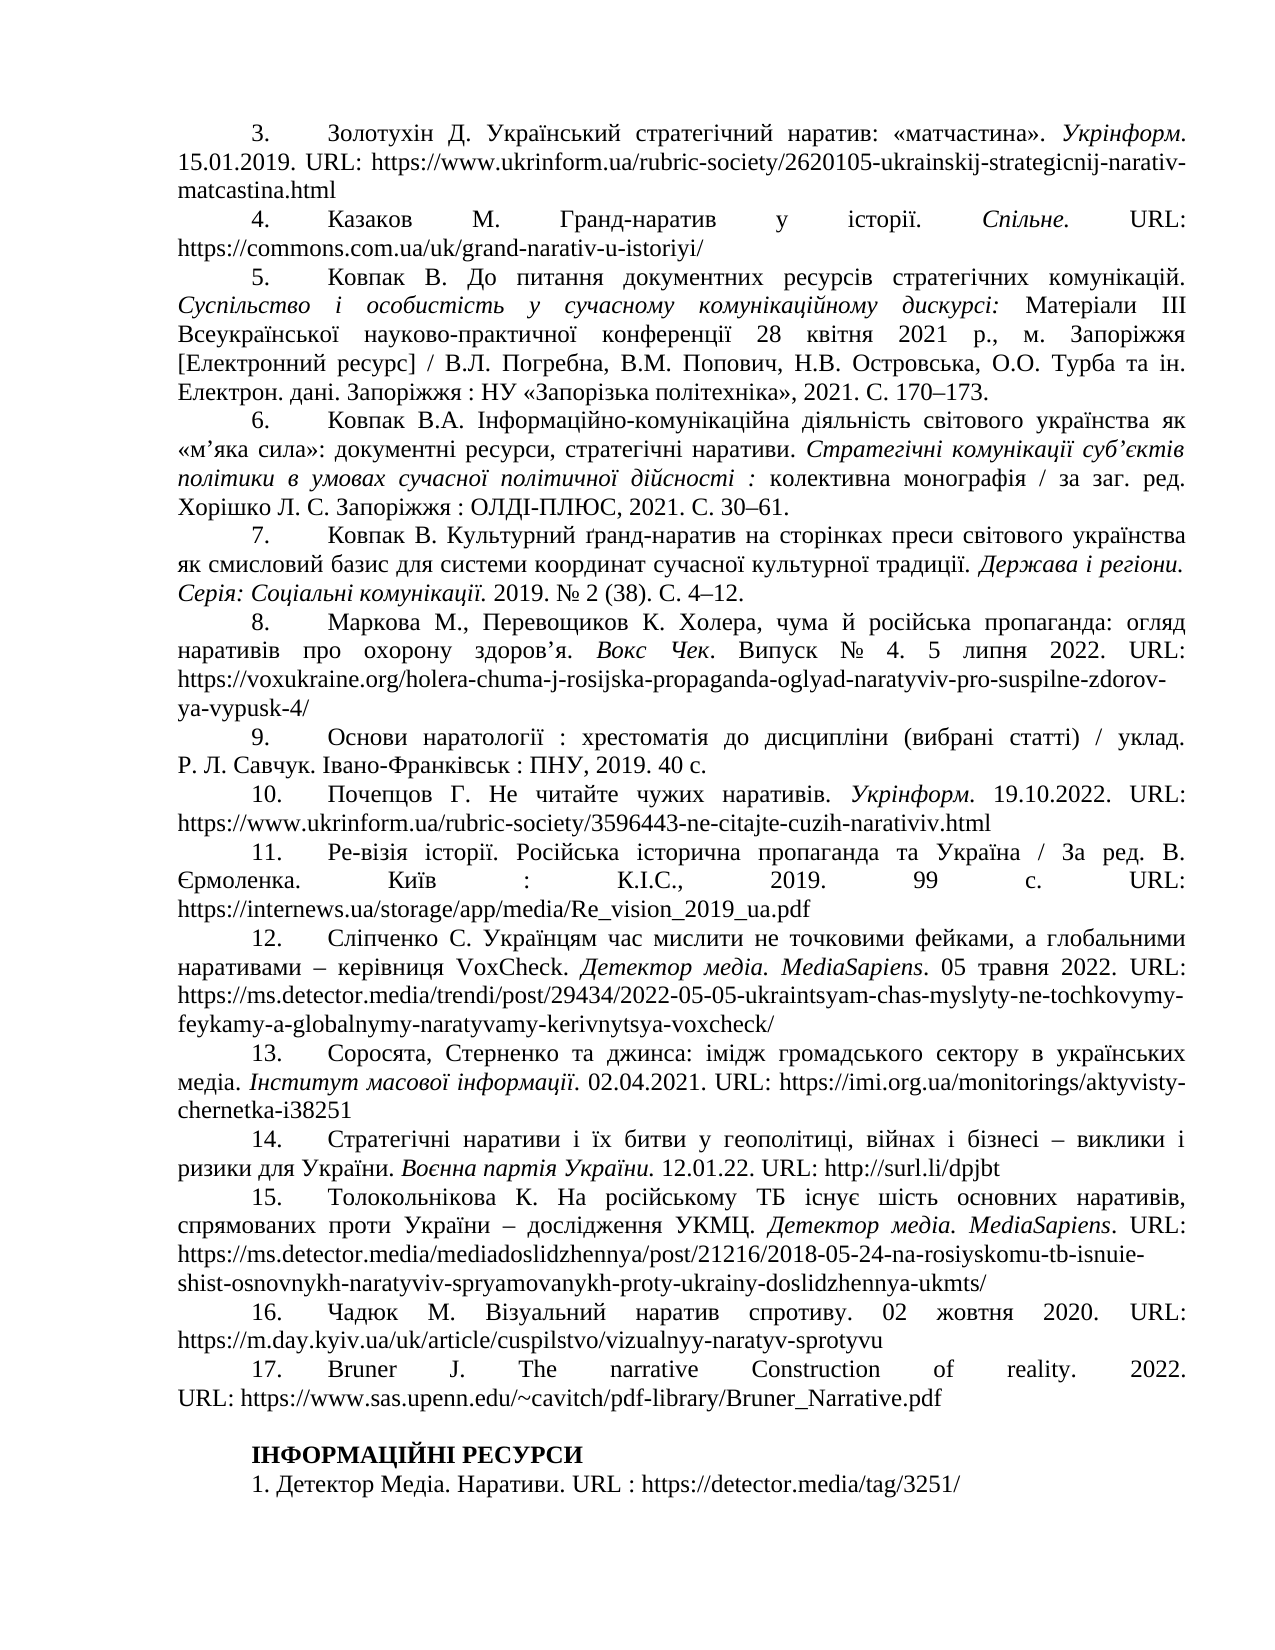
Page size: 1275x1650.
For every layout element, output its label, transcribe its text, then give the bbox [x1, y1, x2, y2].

text 1. Детектор Медіа. Наративи. URL : https://detector.media/tag/3251/ [177, 1469, 1186, 1498]
list Ковпак В. Культурний ґранд-наратив на сторінках преси світового українства як смисловий базис для системи координат сучасної культурної традиції. Держава і регіони. Серія: Соціальні комунікації. 2019. № 2 (38). C. 4–12. [177, 521, 1186, 607]
list Почепцов Г. Не читайте чужих наративів. Укрінформ. 19.10.2022. URL: https://www.ukrinform.ua/rubric-society/3596443-ne-citajte-cuzih-narativiv.html [177, 779, 1186, 837]
list Ковпак В.А. Інформаційно-комунікаційна діяльність світового українства як «м’яка сила»: документні ресурси, стратегічні наративи. Стратегічні комунікації суб’єктів політики в умовах сучасної політичної дійсності : колективна монографія / за заг. ред. Хорішко Л. С. Запоріжжя : ОЛДІ-ПЛЮС, 2021. С. 30–61. [177, 406, 1186, 521]
list Казаков М. Гранд-наратив у історії. Спільне. URL: https://commons.com.ua/uk/grand-narativ-u-istoriyi/ [177, 204, 1186, 262]
list Bruner J. The narrative Construction of reality. 2022. URL: https://www.sas.upenn.edu/~cavitch/pdf-library/Bruner_Narrative.pdf [177, 1354, 1186, 1412]
list Стратегічні наративи і їх битви у геополітиці, війнах і бізнесі – виклики і ризики для України. Воєнна партія України. 12.01.22. URL: http://surl.li/dpjbt [177, 1124, 1186, 1182]
list Ре-візія історії. Російська історична пропаганда та Україна / За ред. В. Єрмоленка. Київ : К.І.С., 2019. 99 с. URL: https://internews.ua/storage/app/media/Re_vision_2019_ua.pdf [177, 837, 1186, 923]
list Толокольнікова К. На російському ТБ існує шість основних наративів, спрямованих проти України – дослідження УКМЦ. Детектор медіа. MediaSapiens. URL: https://ms.detector.media/mediadoslidzhennya/post/21216/2018-05-24-na-rosiyskomu-tb-isnuie-shist-osnovnykh-naratyviv-spryamovanykh-proty-ukrainy-doslidzhennya-ukmts/ [177, 1182, 1186, 1297]
list Золотухін Д. Український стратегічний наратив: «матчастина». Укрінформ. 15.01.2019. URL: https://www.ukrinform.ua/rubric-society/2620105-ukrainskij-strategicnij-narativ-matcastina.html [177, 118, 1186, 204]
list Ковпак В. До питання документних ресурсів стратегічних комунікацій. Суспільство і особистість у сучасному комунікаційному дискурсі: Матеріали ІІІ Всеукраїнської науково-практичної конференції 28 квітня 2021 р., м. Запоріжжя [Електронний ресурс] / В.Л. Погребна, В.М. Попович, Н.В. Островська, О.О. Турба та ін. Електрон. дані. Запоріжжя : НУ «Запорізька політехніка», 2021. С. 170–173. [177, 262, 1186, 406]
list Маркова М., Перевощиков К. Холера, чума й російська пропаганда: огляд наративів про охорону здоров’я. Вокс Чек. Випуск № 4. 5 липня 2022. URL: https://voxukraine.org/holera-chuma-j-rosijska-propaganda-oglyad-naratyviv-pro-suspilne-zdorov-ya-vypusk-4/ [177, 607, 1186, 722]
text ІНФОРМАЦІЙНІ РЕСУРСИ [177, 1441, 1186, 1469]
list Сліпченко С. Українцям час мислити не точковими фейками, а глобальними наративами – керівниця VoxCheck. Детектор медіа. MediaSapiens. 05 травня 2022. URL: https://ms.detector.media/trendi/post/29434/2022-05-05-ukraintsyam-chas-myslyty-ne-tochkovymy-feykamy-a-globalnymy-naratyvamy-kerivnytsya-voxcheck/ [177, 923, 1186, 1038]
list Соросята, Стерненко та джинса: імідж громадського сектору в українських медіа. Інститут масової інформації. 02.04.2021. URL: https://imi.org.ua/monitorings/aktyvisty-chernetka-i38251 [177, 1038, 1186, 1124]
list Чадюк М. Візуальний наратив спротиву. 02 жовтня 2020. URL: https://m.day.kyiv.ua/uk/article/cuspilstvo/vizualnyy-naratyv-sprotyvu [177, 1297, 1186, 1354]
list Основи наратології : хрестоматія до дисципліни (вибрані статті) / уклад. Р. Л. Савчук. Івано-Франківськ : ПНУ, 2019. 40 с. [177, 722, 1186, 779]
